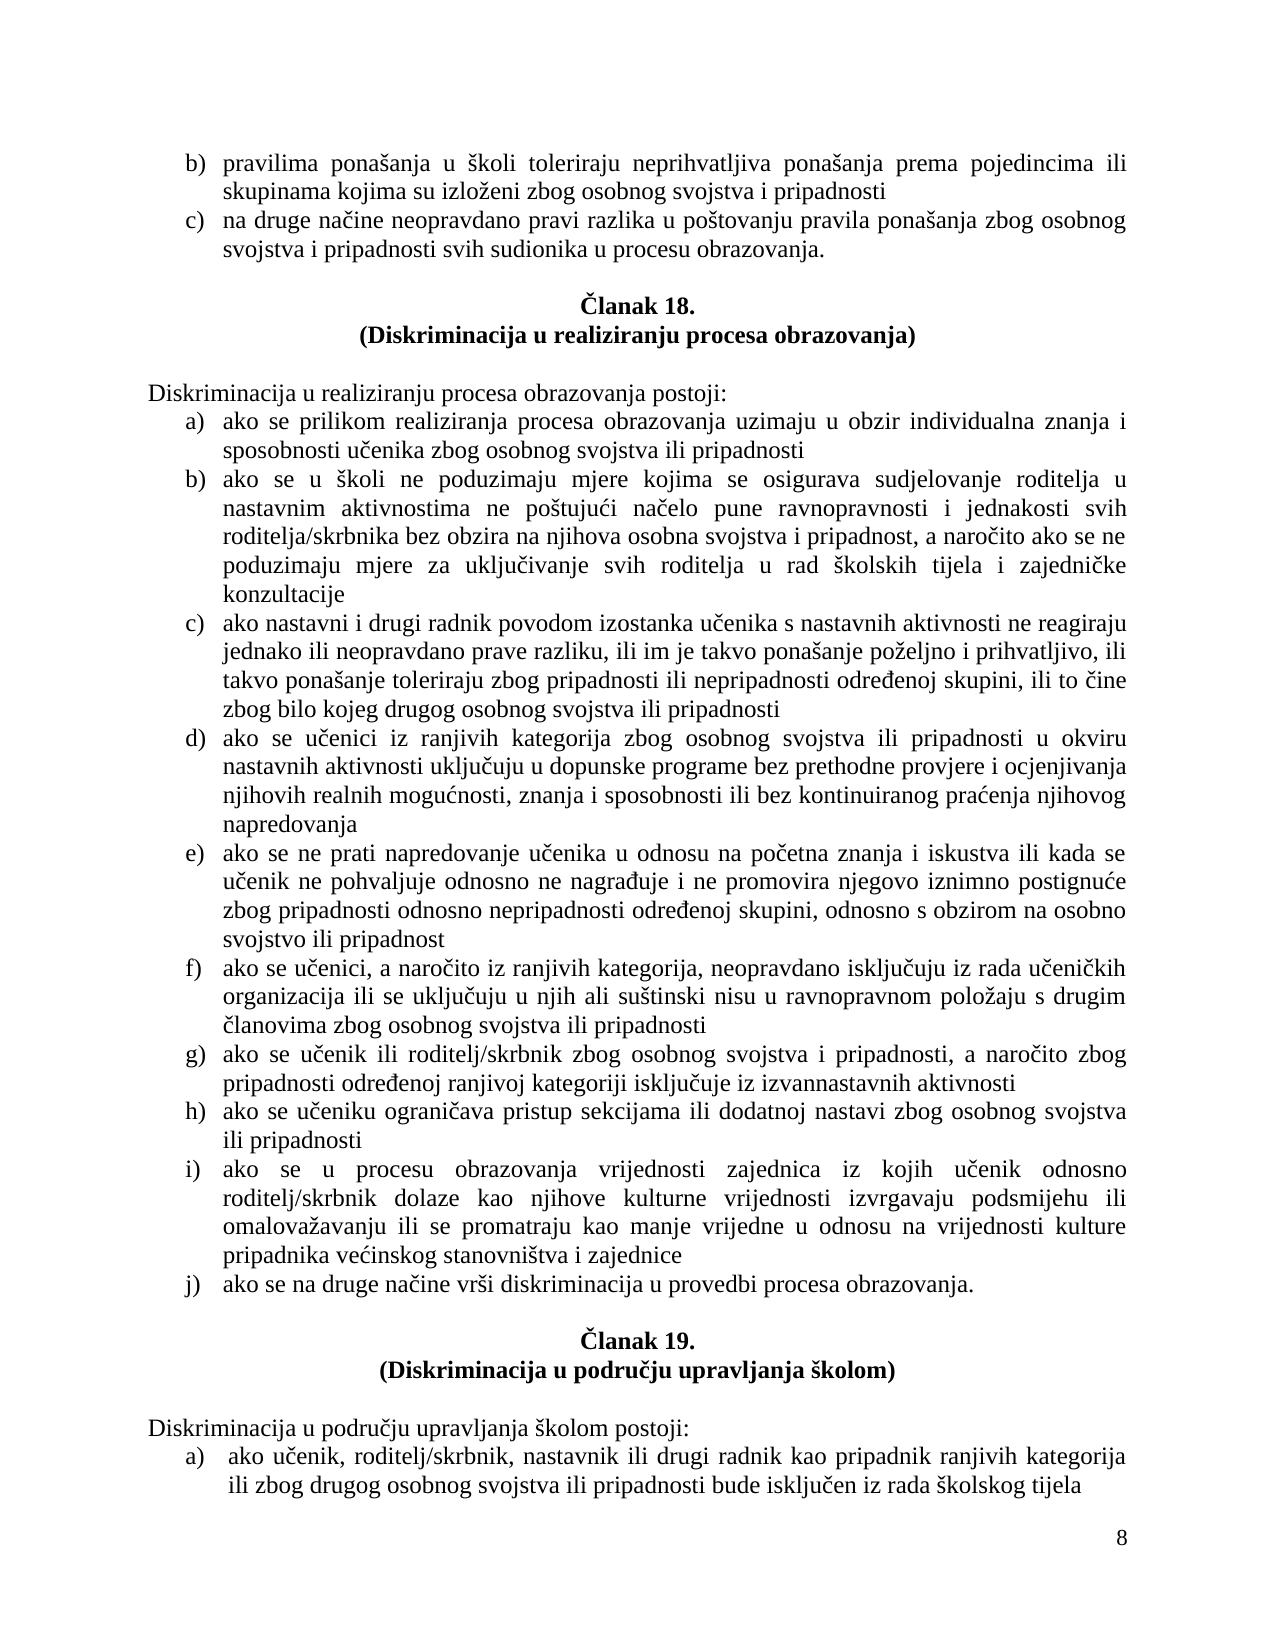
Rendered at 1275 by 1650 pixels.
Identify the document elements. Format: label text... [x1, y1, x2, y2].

list ako se učeniku ograničava pristup sekcijama ili dodatnoj nastavi zbog osobnog svojstva ili pripadnosti [185, 1096, 1127, 1154]
list ako učenik, roditelj/skrbnik, nastavnik ili drugi radnik kao pripadnik ranjivih kategorija ili zbog drugog osobnog svojstva ili pripadnosti bude isključen iz rada školskog tijela [185, 1441, 1127, 1499]
list ako se prilikom realiziranja procesa obrazovanja uzimaju u obzir individualna znanja i sposobnosti učenika zbog osobnog svojstva ili pripadnosti [185, 406, 1127, 464]
list ako nastavni i drugi radnik povodom izostanka učenika s nastavnih aktivnosti ne reagiraju jednako ili neopravdano prave razliku, ili im je takvo ponašanje poželjno i prihvatljivo, ili takvo ponašanje toleriraju zbog pripadnosti ili nepripadnosti određenoj skupini, ili to čine zbog bilo kojeg drugog osobnog svojstva ili pripadnosti [185, 608, 1127, 723]
text Diskriminacija u području upravljanja školom postoji: [148, 1413, 1127, 1441]
list ako se učenici iz ranjivih kategorija zbog osobnog svojstva ili pripadnosti u okviru nastavnih aktivnosti uključuju u dopunske programe bez prethodne provjere i ocjenjivanja njihovih realnih mogućnosti, znanja i sposobnosti ili bez kontinuiranog praćenja njihovog napredovanja [185, 723, 1127, 838]
text Članak 19. [148, 1326, 1127, 1355]
text Članak 18. [148, 291, 1127, 320]
text (Diskriminacija u realiziranju procesa obrazovanja) [148, 320, 1127, 349]
list pravilima ponašanja u školi toleriraju neprihvatljiva ponašanja prema pojedincima ili skupinama kojima su izloženi zbog osobnog svojstva i pripadnosti [185, 148, 1127, 205]
list na druge načine neopravdano pravi razlika u poštovanju pravila ponašanja zbog osobnog svojstva i pripadnosti svih sudionika u procesu obrazovanja. [185, 205, 1127, 263]
list ako se ne prati napredovanje učenika u odnosu na početna znanja i iskustva ili kada se učenik ne pohvaljuje odnosno ne nagrađuje i ne promovira njegovo iznimno postignuće zbog pripadnosti odnosno nepripadnosti određenoj skupini, odnosno s obzirom na osobno svojstvo ili pripadnost [185, 838, 1127, 953]
list ako se u procesu obrazovanja vrijednosti zajednica iz kojih učenik odnosno roditelj/skrbnik dolaze kao njihove kulturne vrijednosti izvrgavaju podsmijehu ili omalovažavanju ili se promatraju kao manje vrijedne u odnosu na vrijednosti kulture pripadnika većinskog stanovništva i zajednice [185, 1154, 1127, 1269]
list ako se učenici, a naročito iz ranjivih kategorija, neopravdano isključuju iz rada učeničkih organizacija ili se uključuju u njih ali suštinski nisu u ravnopravnom položaju s drugim članovima zbog osobnog svojstva ili pripadnosti [185, 953, 1127, 1039]
text Diskriminacija u realiziranju procesa obrazovanja postoji: [148, 378, 1127, 406]
text (Diskriminacija u području upravljanja školom) [148, 1355, 1127, 1384]
list ako se učenik ili roditelj/skrbnik zbog osobnog svojstva i pripadnosti, a naročito zbog pripadnosti određenoj ranjivoj kategoriji isključuje iz izvannastavnih aktivnosti [185, 1039, 1127, 1096]
list ako se u školi ne poduzimaju mjere kojima se osigurava sudjelovanje roditelja u nastavnim aktivnostima ne poštujući načelo pune ravnopravnosti i jednakosti svih roditelja/skrbnika bez obzira na njihova osobna svojstva i pripadnost, a naročito ako se ne poduzimaju mjere za uključivanje svih roditelja u rad školskih tijela i zajedničke konzultacije [185, 464, 1127, 608]
list ako se na druge načine vrši diskriminacija u provedbi procesa obrazovanja. [185, 1269, 1127, 1298]
